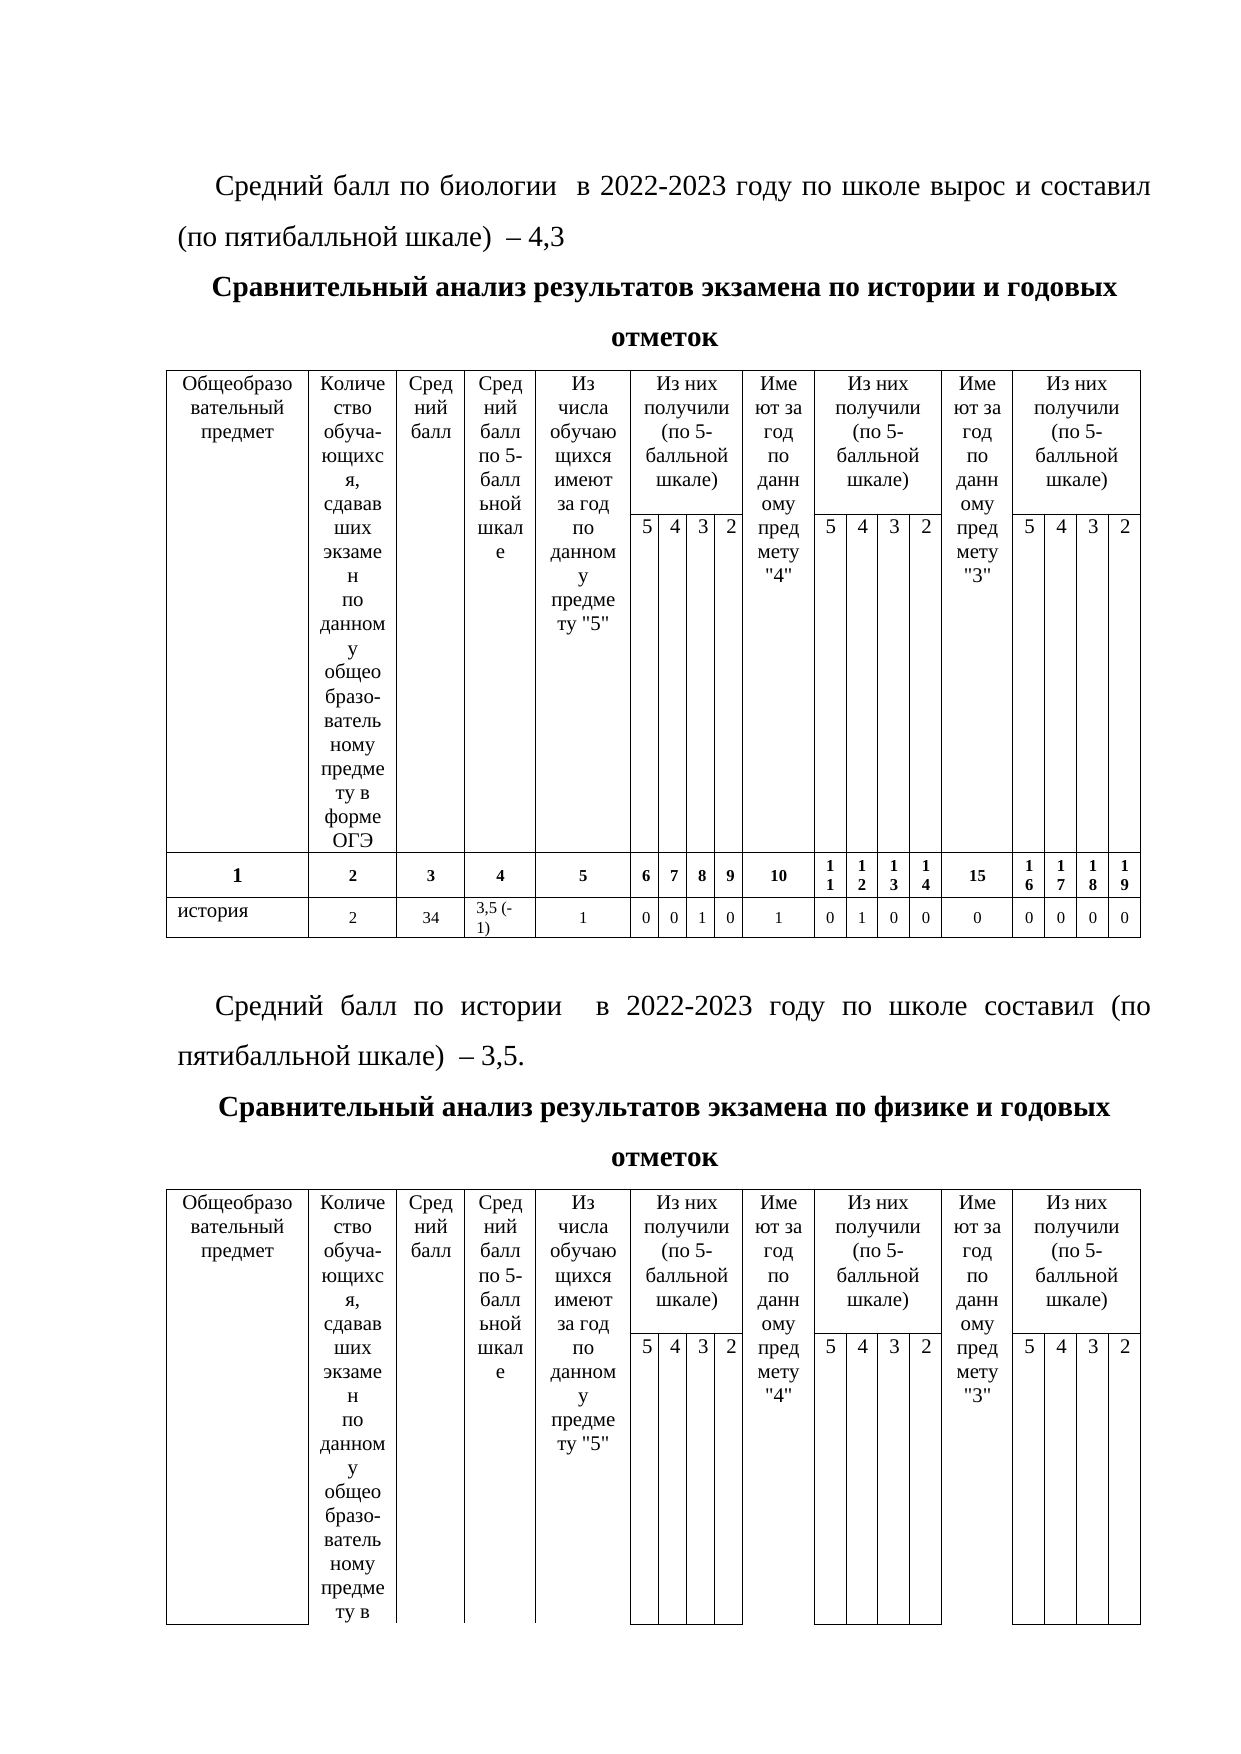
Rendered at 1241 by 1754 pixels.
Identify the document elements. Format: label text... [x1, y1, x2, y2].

table_cell 0 [878, 898, 909, 937]
table_header Из них получили (по 5-балльной шкале) [631, 371, 742, 513]
table_cell 2 [1109, 515, 1140, 852]
table_cell 3 [687, 1334, 714, 1623]
table_cell 14 [910, 853, 941, 897]
table_cell история [167, 898, 308, 937]
table_header Общеобразовательный предмет [167, 1190, 308, 1623]
table_header Из них получили (по 5-балльной шкале) [1013, 1190, 1140, 1333]
table_cell 9 [715, 853, 742, 897]
table_cell 3 [687, 515, 714, 852]
table_cell 4 [659, 515, 686, 852]
table_header Количество обуча-ющихся, сдававших экзамен по данному общеобразо-вательному предмету в форме ОГЭ [309, 1190, 396, 1623]
table_header Средний балл по 5-балльной шкале [465, 371, 535, 852]
table_cell 8 [687, 853, 714, 897]
table_cell 1 [167, 853, 308, 897]
table_header Из них получили (по 5-балльной шкале) [1013, 371, 1140, 513]
table_cell 2 [910, 515, 941, 852]
table_cell 11 [815, 853, 846, 897]
table_cell 4 [1045, 1334, 1076, 1623]
table_cell 5 [1013, 515, 1044, 852]
table_cell 34 [397, 898, 464, 937]
table_header Имеют за год по данному предмету "4" [743, 371, 814, 852]
table_cell 3 [878, 515, 909, 852]
table_header Общеобразовательный предмет [167, 371, 308, 852]
table_header Средний балл [397, 371, 464, 852]
table_header Имеют за год по данному предмету "3" [942, 371, 1012, 852]
table_cell 4 [847, 1334, 877, 1623]
table_cell 18 [1077, 853, 1108, 897]
table_header Из них получили (по 5-балльной шкале) [815, 371, 941, 513]
table_header Имеют за год по данному предмету "4" [743, 1190, 814, 1623]
table_header Количество обуча-ющихся, сдававших экзамен по данному общеобразо-вательному предмету в форме ОГЭ [309, 371, 396, 852]
table_cell 2 [715, 1334, 742, 1623]
table_cell 0 [910, 898, 941, 937]
table_cell 0 [659, 898, 686, 937]
table_cell 5 [631, 515, 658, 852]
table_cell 0 [1045, 898, 1076, 937]
table_cell 4 [659, 1334, 686, 1623]
table_cell 3 [1077, 515, 1108, 852]
text Средний балл по биологии в 2022-2023 году по школе вырос и составил (по пятибалльной шкале) – 4,3 [177, 168, 1152, 252]
table_cell 4 [1045, 515, 1076, 852]
table_cell 7 [659, 853, 686, 897]
table_cell 2 [309, 898, 396, 937]
table_cell 5 [815, 1334, 846, 1623]
table_cell 17 [1045, 853, 1076, 897]
table_header Из них получили (по 5-балльной шкале) [815, 1190, 941, 1333]
table_cell 0 [631, 898, 658, 937]
table_cell 19 [1109, 853, 1140, 897]
table_cell 0 [1077, 898, 1108, 937]
table_cell 2 [1109, 1334, 1140, 1623]
table_cell 1 [743, 898, 814, 937]
text Средний балл по истории в 2022-2023 году по школе составил (по пятибалльной шкале) – 3,5. [177, 988, 1152, 1072]
table_cell 16 [1013, 853, 1044, 897]
table_cell 0 [715, 898, 742, 937]
table_cell 4 [465, 853, 535, 897]
table_cell 3 [397, 853, 464, 897]
table_cell 2 [715, 515, 742, 852]
table_cell 0 [1013, 898, 1044, 937]
table_cell 13 [878, 853, 909, 897]
table_cell 2 [309, 853, 396, 897]
table_cell 5 [536, 853, 630, 897]
table_cell 12 [847, 853, 877, 897]
table_cell 0 [942, 898, 1012, 937]
table_header Имеют за год по данному предмету "3" [942, 1190, 1012, 1623]
table_cell 3 [1077, 1334, 1108, 1623]
table_header Средний балл по 5-балльной шкале [465, 1190, 535, 1623]
table_cell 4 [847, 515, 877, 852]
table_header Из них получили (по 5-балльной шкале) [631, 1190, 742, 1333]
table_cell 5 [815, 515, 846, 852]
table_cell 6 [631, 853, 658, 897]
table_header Из числа обучающихся имеют за год по данному предмету "5" [536, 371, 630, 852]
table_cell 0 [1109, 898, 1140, 937]
table_header Из числа обучающихся имеют за год по данному предмету "5" [536, 1190, 630, 1623]
text Сравнительный анализ результатов экзамена по истории и годовых отметок [177, 269, 1152, 353]
table_cell 2 [910, 1334, 941, 1623]
table_cell 1 [687, 898, 714, 937]
table_cell 1 [847, 898, 877, 937]
text Сравнительный анализ результатов экзамена по физике и годовых отметок [177, 1089, 1152, 1172]
table_cell 3 [878, 1334, 909, 1623]
table_cell 5 [631, 1334, 658, 1623]
table_cell 15 [942, 853, 1012, 897]
table_cell 3,5 (-1) [465, 898, 535, 937]
table_cell 1 [536, 898, 630, 937]
table_cell 0 [815, 898, 846, 937]
table_cell 5 [1013, 1334, 1044, 1623]
table_header Средний балл [397, 1190, 464, 1623]
table_cell 10 [743, 853, 814, 897]
